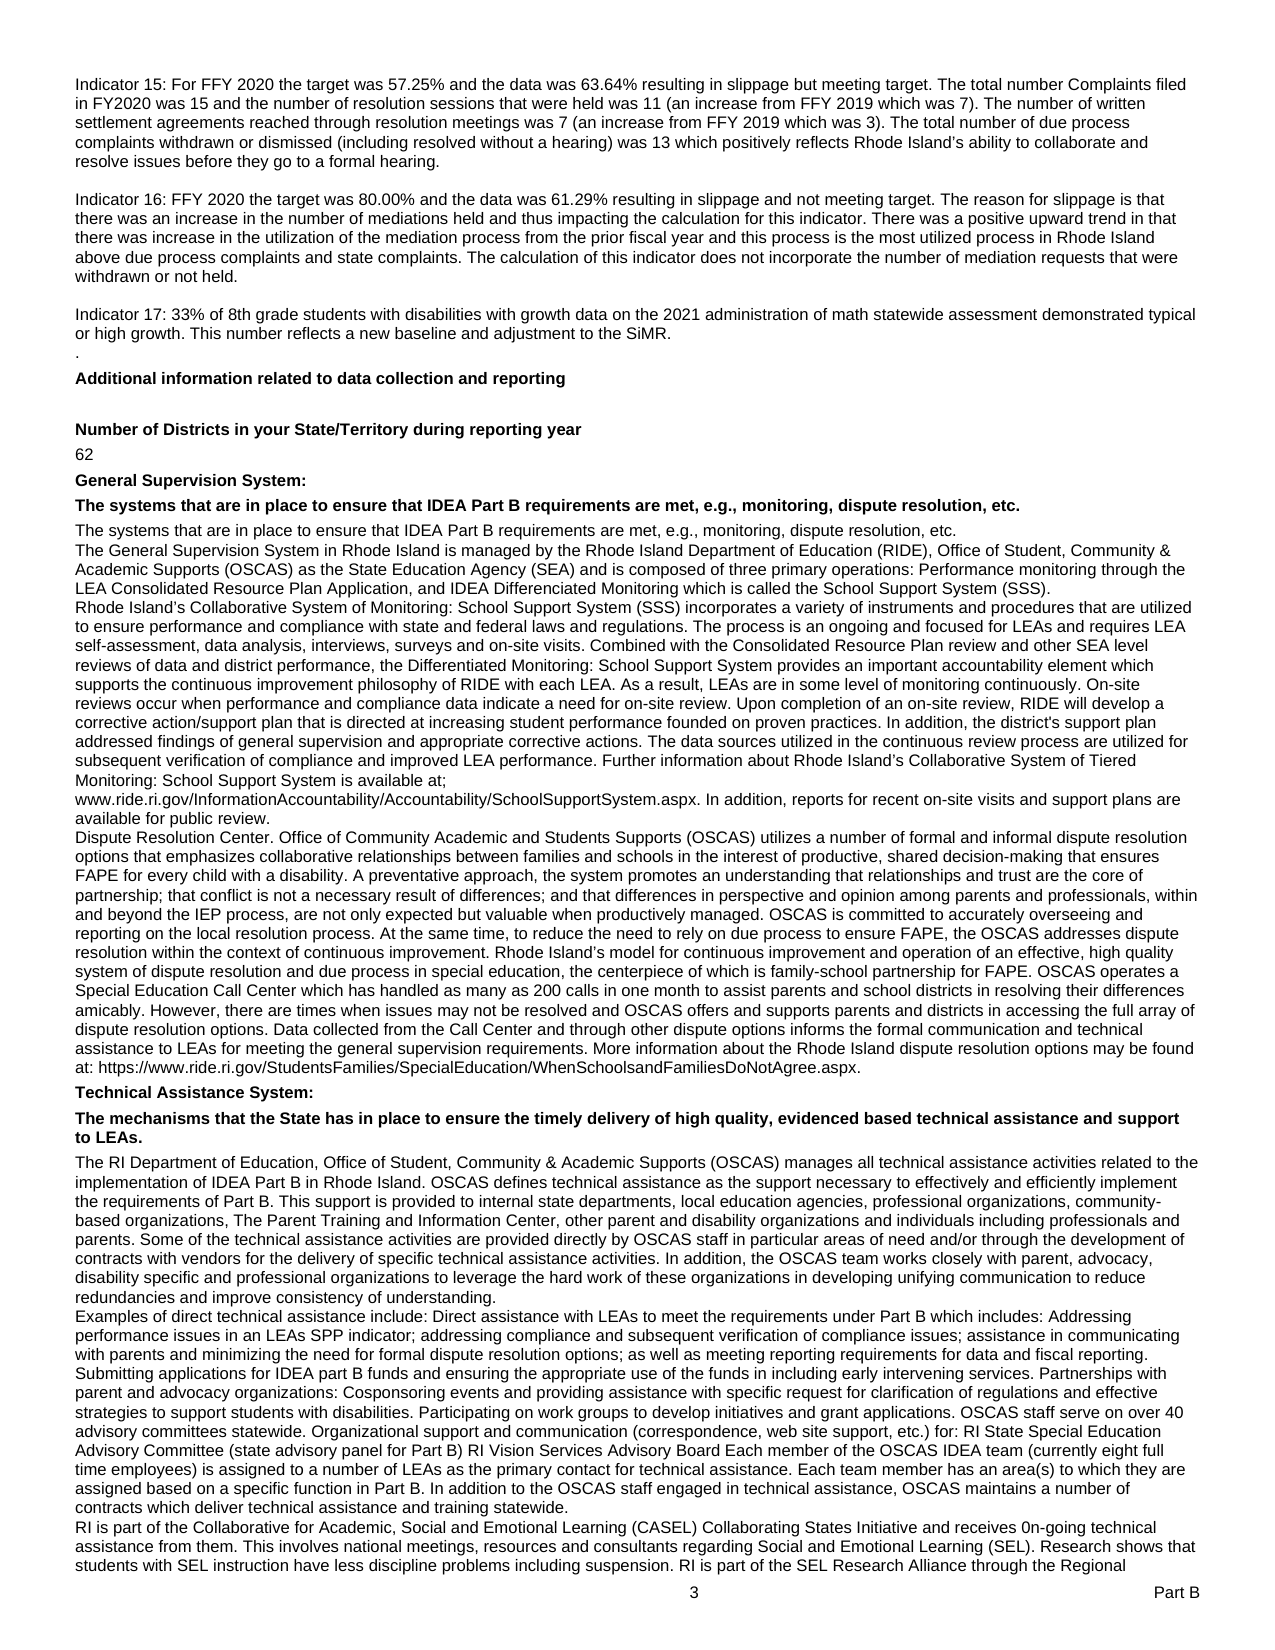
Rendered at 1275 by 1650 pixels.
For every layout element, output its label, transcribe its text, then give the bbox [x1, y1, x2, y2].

text The systems that are in place to ensure that IDEA Part B requirements are met, e.g., monitoring, dispute resolution, etc. The General Supervision System in Rhode Island is managed by the Rhode Island Department of Education (RIDE), Office of Student, Community & Academic Supports (OSCAS) as the State Education Agency (SEA) and is composed of three primary operations: Performance monitoring through the LEA Consolidated Resource Plan Application, and IDEA Differenciated Monitoring which is called the School Support System (SSS). Rhode Island’s Collaborative System of Monitoring: School Support System (SSS) incorporates a variety of instruments and procedures that are utilized to ensure performance and compliance with state and federal laws and regulations. The process is an ongoing and focused for LEAs and requires LEA self-assessment, data analysis, interviews, surveys and on-site visits. Combined with the Consolidated Resource Plan review and other SEA level reviews of data and district performance, the Differentiated Monitoring: School Support System provides an important accountability element which supports the continuous improvement philosophy of RIDE with each LEA. As a result, LEAs are in some level of monitoring continuously. On-site reviews occur when performance and compliance data indicate a need for on-site review. Upon completion of an on-site review, RIDE will develop a corrective action/support plan that is directed at increasing student performance founded on proven practices. In addition, the district's support plan addressed findings of general supervision and appropriate corrective actions. The data sources utilized in the continuous review process are utilized for subsequent verification of compliance and improved LEA performance. Further information about Rhode Island’s Collaborative System of Tiered Monitoring: School Support System is available at; www.ride.ri.gov/InformationAccountability/Accountability/SchoolSupportSystem.aspx. In addition, reports for recent on-site visits and support plans are available for public review. Dispute Resolution Center. Office of Community Academic and Students Supports (OSCAS) utilizes a number of formal and informal dispute resolution options that emphasizes collaborative relationships between families and schools in the interest of productive, shared decision-making that ensures FAPE for every child with a disability. A preventative approach, the system promotes an understanding that relationships and trust are the core of partnership; that conflict is not a necessary result of differences; and that differences in perspective and opinion among parents and professionals, within and beyond the IEP process, are not only expected but valuable when productively managed. OSCAS is committed to accurately overseeing and reporting on the local resolution process. At the same time, to reduce the need to rely on due process to ensure FAPE, the OSCAS addresses dispute resolution within the context of continuous improvement. Rhode Island’s model for continuous improvement and operation of an effective, high quality system of dispute resolution and due process in special education, the centerpiece of which is family-school partnership for FAPE. OSCAS operates a Special Education Call Center which has handled as many as 200 calls in one month to assist parents and school districts in resolving their differences amicably. However, there are times when issues may not be resolved and OSCAS offers and supports parents and districts in accessing the full array of dispute resolution options. Data collected from the Call Center and through other dispute options informs the formal communication and technical assistance to LEAs for meeting the general supervision requirements. More information about the Rhode Island dispute resolution options may be found at: https://www.ride.ri.gov/StudentsFamilies/SpecialEducation/WhenSchoolsandFamiliesDoNotAgree.aspx. [75, 521, 1200, 1077]
text Technical Assistance System: [75, 1083, 1200, 1102]
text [75, 1153, 1200, 1575]
text 62 [75, 445, 1200, 464]
text The mechanisms that the State has in place to ensure the timely delivery of high quality, evidenced based technical assistance and support to LEAs. [75, 1109, 1200, 1147]
text General Supervision System: [75, 470, 1200, 489]
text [75, 75, 1200, 362]
text The systems that are in place to ensure that IDEA Part B requirements are met, e.g., monitoring, dispute resolution, etc. [75, 496, 1200, 515]
text Number of Districts in your State/Territory during reporting year [75, 419, 1200, 439]
text Additional information related to data collection and reporting [75, 369, 1200, 388]
